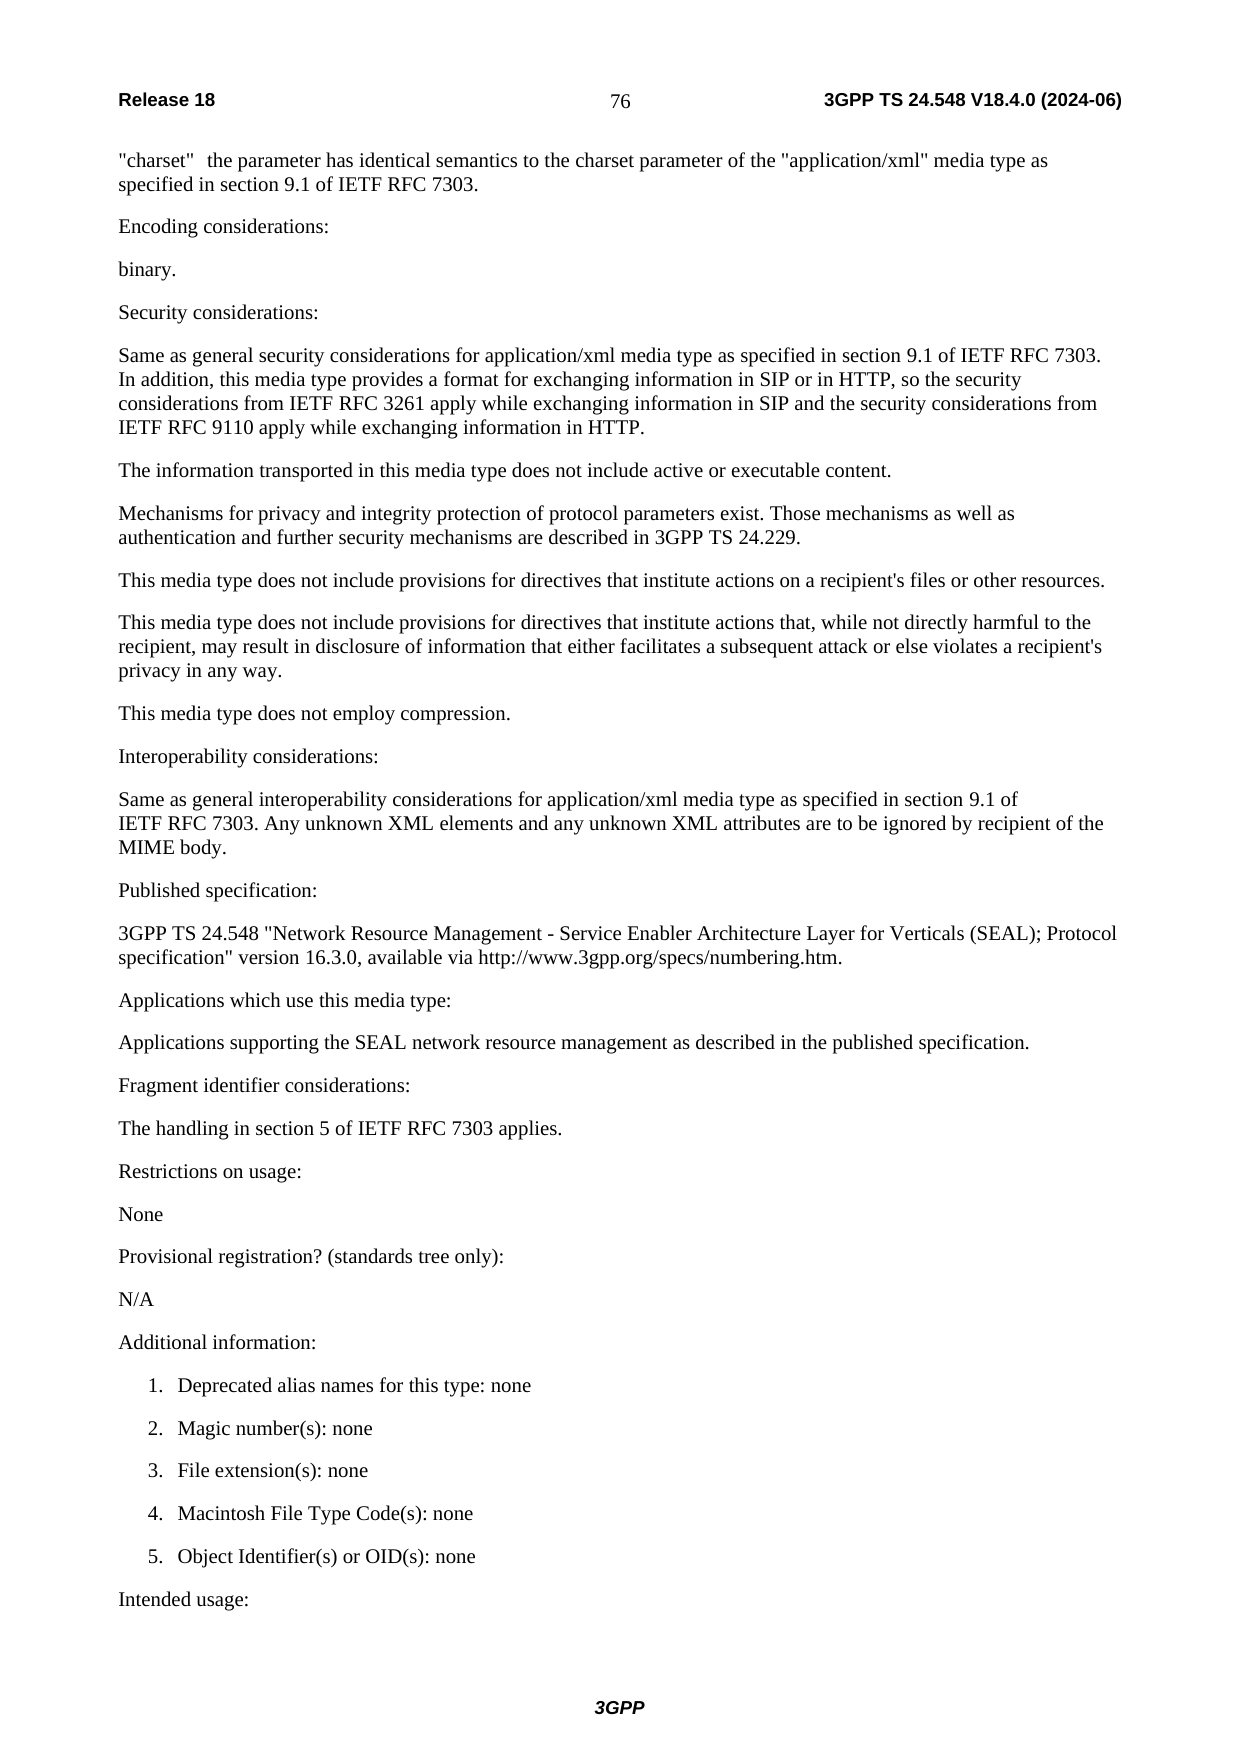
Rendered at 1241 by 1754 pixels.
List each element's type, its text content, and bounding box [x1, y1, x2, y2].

text 2. Magic number(s): none [148, 1416, 1122, 1440]
text Published specification: [118, 878, 1122, 902]
text The information transported in this media type does not include active or executable content. [118, 458, 1122, 482]
text 3. File extension(s): none [148, 1458, 1122, 1482]
text Fragment identifier considerations: [118, 1073, 1122, 1097]
text "charset" the parameter has identical semantics to the charset parameter of the "application/xml" media type as specified in section 9.1 of IETF RFC 7303. [118, 147, 1122, 196]
text N/A [118, 1287, 1122, 1311]
text Encoding considerations: [118, 214, 1122, 238]
text 4. Macintosh File Type Code(s): none [148, 1501, 1122, 1525]
text Additional information: [118, 1330, 1122, 1354]
text This media type does not include provisions for directives that institute actions on a recipient's files or other resources. [118, 567, 1122, 592]
text 5. Object Identifier(s) or OID(s): none [148, 1544, 1122, 1568]
text Same as general security considerations for application/xml media type as specified in section 9.1 of IETF RFC 7303. In addition, this media type provides a format for exchanging information in SIP or in HTTP, so the security considerations from IETF RFC 3261 apply while exchanging information in SIP and the security considerations from IETF RFC 9110 apply while exchanging information in HTTP. [118, 343, 1122, 439]
text Provisional registration? (standards tree only): [118, 1244, 1122, 1268]
text This media type does not include provisions for directives that institute actions that, while not directly harmful to the recipient, may result in disclosure of information that either facilitates a subsequent attack or else violates a recipient's privacy in any way. [118, 610, 1122, 682]
text Applications which use this media type: [118, 987, 1122, 1012]
text 3GPP TS 24.548 "Network Resource Management - Service Enabler Architecture Layer for Verticals (SEAL); Protocol specification" version 16.3.0, available via http://www.3gpp.org/specs/numbering.htm. [118, 921, 1122, 969]
text Same as general interoperability considerations for application/xml media type as specified in section 9.1 of IETF RFC 7303. Any unknown XML elements and any unknown XML attributes are to be ignored by recipient of the MIME body. [118, 787, 1122, 859]
text Interoperability considerations: [118, 744, 1122, 768]
text Mechanisms for privacy and integrity protection of protocol parameters exist. Those mechanisms as well as authentication and further security mechanisms are described in 3GPP TS 24.229. [118, 501, 1122, 549]
text Intended usage: [118, 1587, 1122, 1611]
text The handling in section 5 of IETF RFC 7303 applies. [118, 1116, 1122, 1140]
text 1. Deprecated alias names for this type: none [148, 1373, 1122, 1397]
text Restrictions on usage: [118, 1159, 1122, 1183]
text Applications supporting the SEAL network resource management as described in the published specification. [118, 1030, 1122, 1054]
text Security considerations: [118, 300, 1122, 324]
text This media type does not employ compression. [118, 701, 1122, 725]
text None [118, 1202, 1122, 1226]
text binary. [118, 257, 1122, 281]
